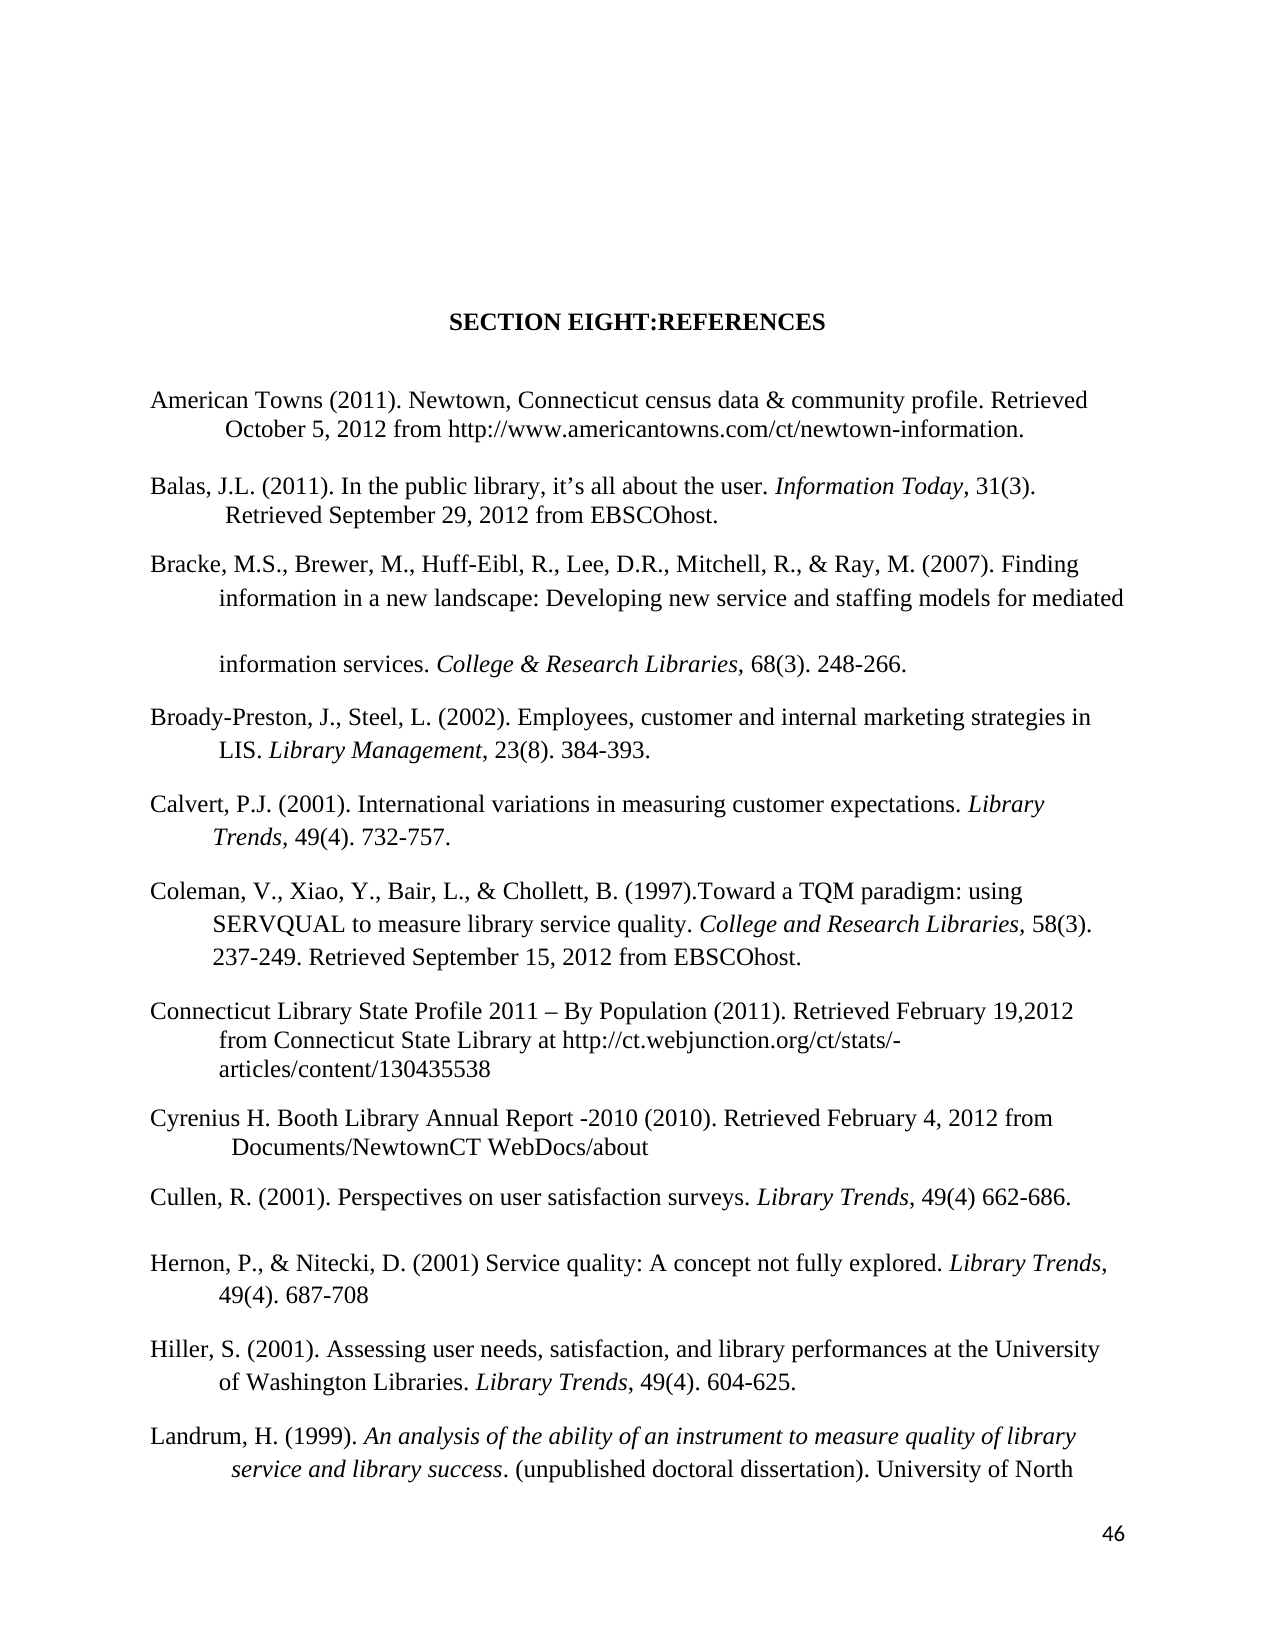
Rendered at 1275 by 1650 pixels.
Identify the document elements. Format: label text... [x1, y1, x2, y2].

text Hiller, S. (2001). Assessing user needs, satisfaction, and library performances at the University of Washington Libraries. Library Trends, 49(4). 604-625. [150, 1334, 1125, 1396]
text SECTION EIGHT:REFERENCES [150, 307, 1125, 335]
text Cyrenius H. Booth Library Annual Report -2010 (2010). Retrieved February 4, 2012 from Documents/NewtownCT WebDocs/about [150, 1103, 1125, 1161]
text American Towns (2011). Newtown, Connecticut census data & community profile. Retrieved October 5, 2012 from http://www.americantowns.com/ct/newtown-information. Balas, J.L. (2011). In the public library, it’s all about the user. Information Today, 31(3). Retrieved September 29, 2012 from EBSCOhost. [150, 385, 1125, 529]
text Broady-Preston, J., Steel, L. (2002). Employees, customer and internal marketing strategies in LIS. Library Management, 23(8). 384-393. [150, 702, 1125, 764]
text Cullen, R. (2001). Perspectives on user satisfaction surveys. Library Trends, 49(4) 662-686. Hernon, P., & Nitecki, D. (2001) Service quality: A concept not fully explored. Library Trends, 49(4). 687-708 [150, 1182, 1125, 1309]
text Coleman, V., Xiao, Y., Bair, L., & Chollett, B. (1997).Toward a TQM paradigm: using SERVQUAL to measure library service quality. College and Research Libraries, 58(3). 237-249. Retrieved September 15, 2012 from EBSCOhost. [150, 876, 1125, 971]
text Calvert, P.J. (2001). International variations in measuring customer expectations. Library Trends, 49(4). 732-757. [150, 789, 1125, 851]
text Bracke, M.S., Brewer, M., Huff-Eibl, R., Lee, D.R., Mitchell, R., & Ray, M. (2007). Finding information in a new landscape: Developing new service and staffing models for mediated information services. College & Research Libraries, 68(3). 248-266. [150, 549, 1125, 677]
text Connecticut Library State Profile 2011 – By Population (2011). Retrieved February 19,2012 from Connecticut State Library at http://ct.webjunction.org/ct/stats/- articles/content/130435538 [150, 996, 1125, 1082]
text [150, 1421, 1125, 1483]
